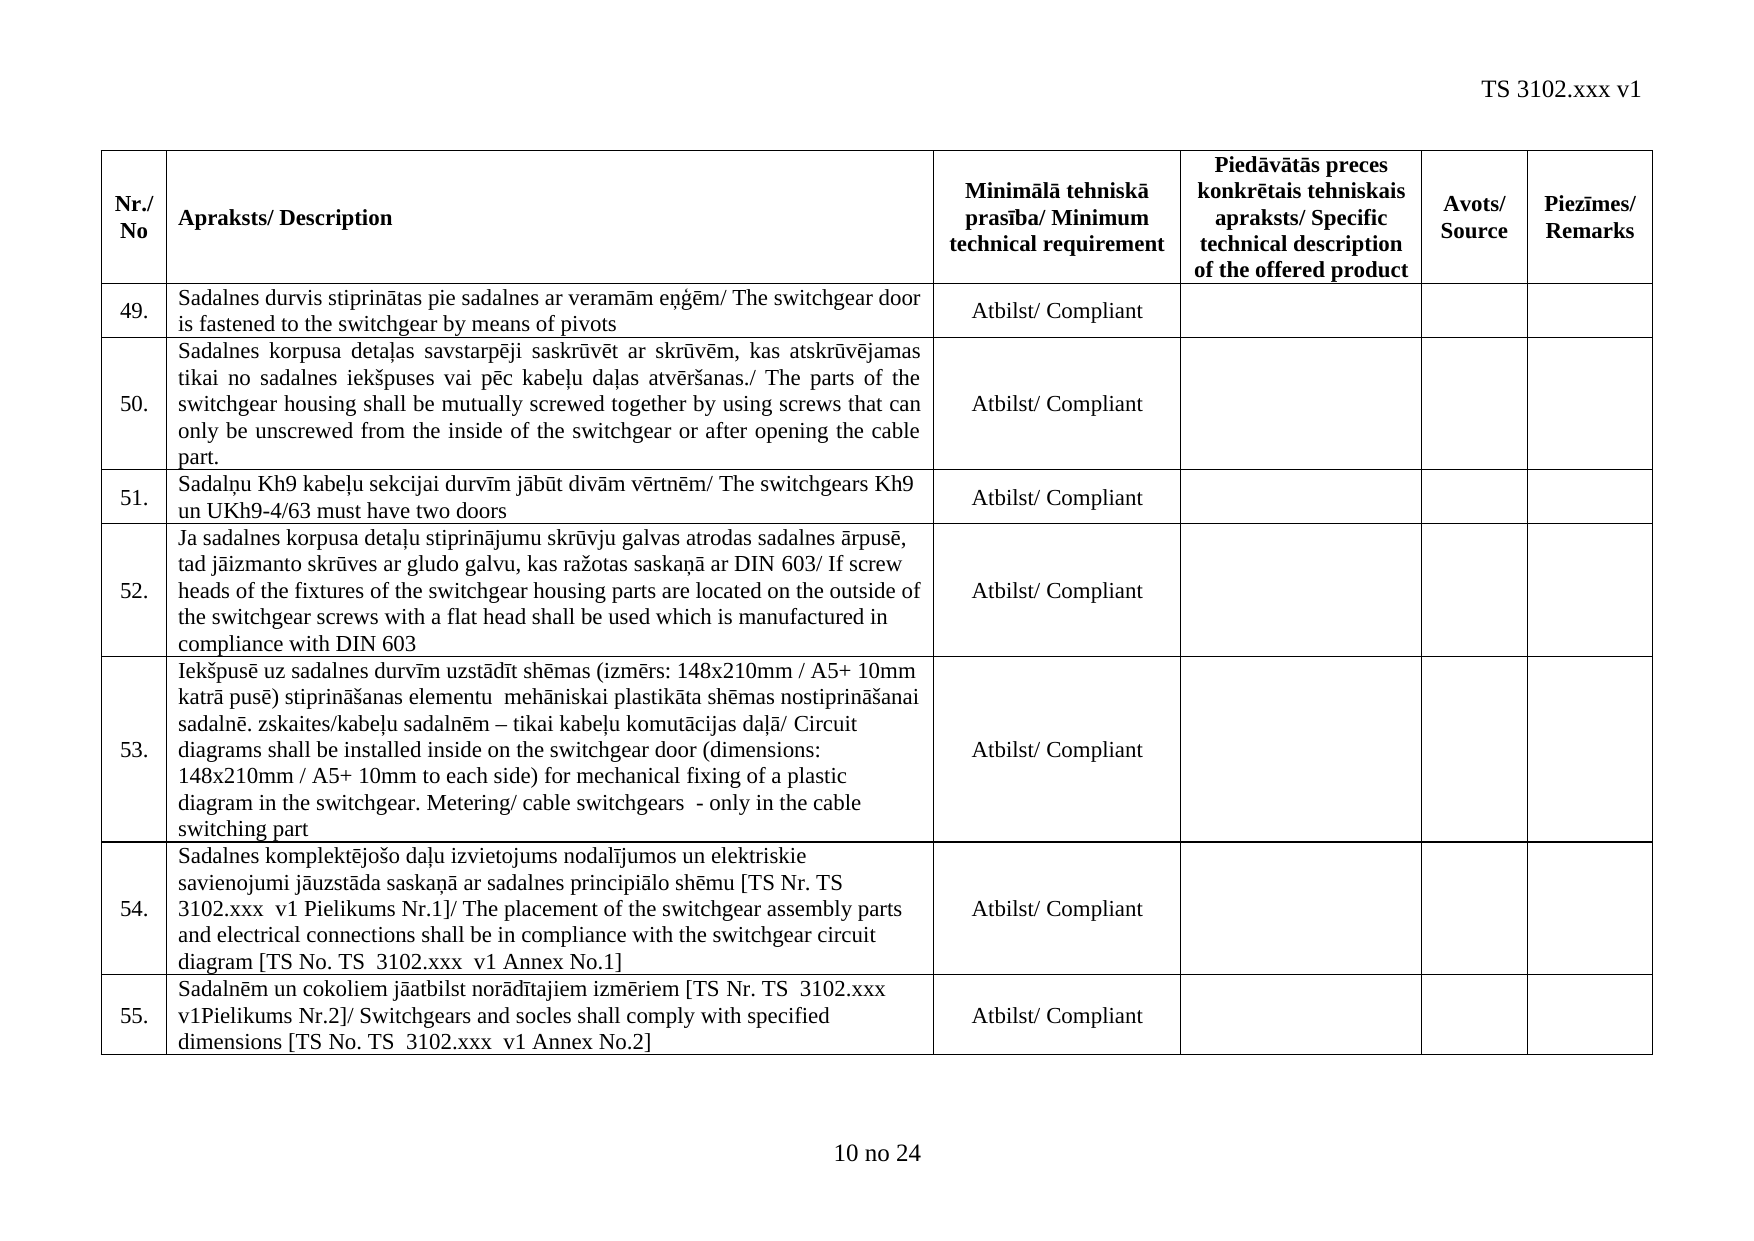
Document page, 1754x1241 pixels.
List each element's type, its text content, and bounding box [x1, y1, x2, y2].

table_cell [102, 657, 166, 841]
table_cell Sadalnēm un cokoliem jāatbilst norādītajiem izmēriem [TS Nr. TS 3102.xxx v1Pielikums Nr.2]/ Switchgears and socles shall comply with specified dimensions [TS No. TS 3102.xxx v1 Annex No.2] [167, 975, 933, 1054]
table_cell [1422, 470, 1527, 523]
table_cell [1181, 524, 1421, 656]
table_cell [102, 843, 166, 974]
table_cell [102, 975, 166, 1054]
table_cell Atbilst/ Compliant [934, 338, 1180, 469]
table_cell [1181, 470, 1421, 523]
table_cell [1181, 657, 1421, 841]
table_cell [1528, 470, 1652, 523]
table_cell Atbilst/ Compliant [934, 975, 1180, 1054]
table_header Apraksts/ Description [167, 151, 933, 283]
table_cell [1528, 657, 1652, 841]
table_cell [1422, 975, 1527, 1054]
table_header Piedāvātās preces konkrētais tehniskais apraksts/ Specific technical description of the offered product [1181, 151, 1421, 283]
table_cell [1528, 843, 1652, 974]
table_cell [102, 338, 166, 469]
table_cell [1181, 338, 1421, 469]
table_cell Atbilst/ Compliant [934, 284, 1180, 337]
table_header Nr./ No [102, 151, 166, 283]
table_cell Sadalnes korpusa detaļas savstarpēji saskrūvēt ar skrūvēm, kas atskrūvējamas tikai no sadalnes iekšpuses vai pēc kabeļu daļas atvēršanas./ The parts of the switchgear housing shall be mutually screwed together by using screws that can only be unscrewed from the inside of the switchgear or after opening the cable part. [167, 338, 933, 469]
table_cell [1528, 524, 1652, 656]
table_cell Ja sadalnes korpusa detaļu stiprinājumu skrūvju galvas atrodas sadalnes ārpusē, tad jāizmanto skrūves ar gludo galvu, kas ražotas saskaņā ar DIN 603/ If screw heads of the fixtures of the switchgear housing parts are located on the outside of the switchgear screws with a flat head shall be used which is manufactured in compliance with DIN 603 [167, 524, 933, 656]
table_cell [1528, 338, 1652, 469]
table_cell [102, 524, 166, 656]
table_header Avots/ Source [1422, 151, 1527, 283]
table_cell Sadalnes durvis stiprinātas pie sadalnes ar veramām eņģēm/ The switchgear door is fastened to the switchgear by means of pivots [167, 284, 933, 337]
table_header Piezīmes/ Remarks [1528, 151, 1652, 283]
table_cell [1422, 284, 1527, 337]
table_cell Atbilst/ Compliant [934, 657, 1180, 841]
table_cell [1181, 284, 1421, 337]
table_cell [1181, 843, 1421, 974]
table_cell Sadalnes komplektējošo daļu izvietojums nodalījumos un elektriskie savienojumi jāuzstāda saskaņā ar sadalnes principiālo shēmu [TS Nr. TS 3102.xxx v1 Pielikums Nr.1]/ The placement of the switchgear assembly parts and electrical connections shall be in compliance with the switchgear circuit diagram [TS No. TS 3102.xxx v1 Annex No.1] [167, 843, 933, 974]
table_cell [102, 470, 166, 523]
table_cell Atbilst/ Compliant [934, 843, 1180, 974]
table_cell [102, 284, 166, 337]
table_cell [1422, 524, 1527, 656]
table_cell Sadalņu Kh9 kabeļu sekcijai durvīm jābūt divām vērtnēm/ The switchgears Kh9 un UKh9-4/63 must have two doors [167, 470, 933, 523]
table_cell [1422, 338, 1527, 469]
table_cell Iekšpusē uz sadalnes durvīm uzstādīt shēmas (izmērs: 148x210mm / A5+ 10mm katrā pusē) stiprināšanas elementu mehāniskai plastikāta shēmas nostiprināšanai sadalnē. zskaites/kabeļu sadalnēm – tikai kabeļu komutācijas daļā/ Circuit diagrams shall be installed inside on the switchgear door (dimensions: 148x210mm / A5+ 10mm to each side) for mechanical fixing of a plastic diagram in the switchgear. Metering/ cable switchgears - only in the cable switching part [167, 657, 933, 841]
table_cell [1181, 975, 1421, 1054]
table_cell [1422, 843, 1527, 974]
table_cell [1422, 657, 1527, 841]
table_cell Atbilst/ Compliant [934, 524, 1180, 656]
table_cell [1528, 284, 1652, 337]
table_cell [1528, 975, 1652, 1054]
table_cell Atbilst/ Compliant [934, 470, 1180, 523]
table_header Minimālā tehniskā prasība/ Minimum technical requirement [934, 151, 1180, 283]
